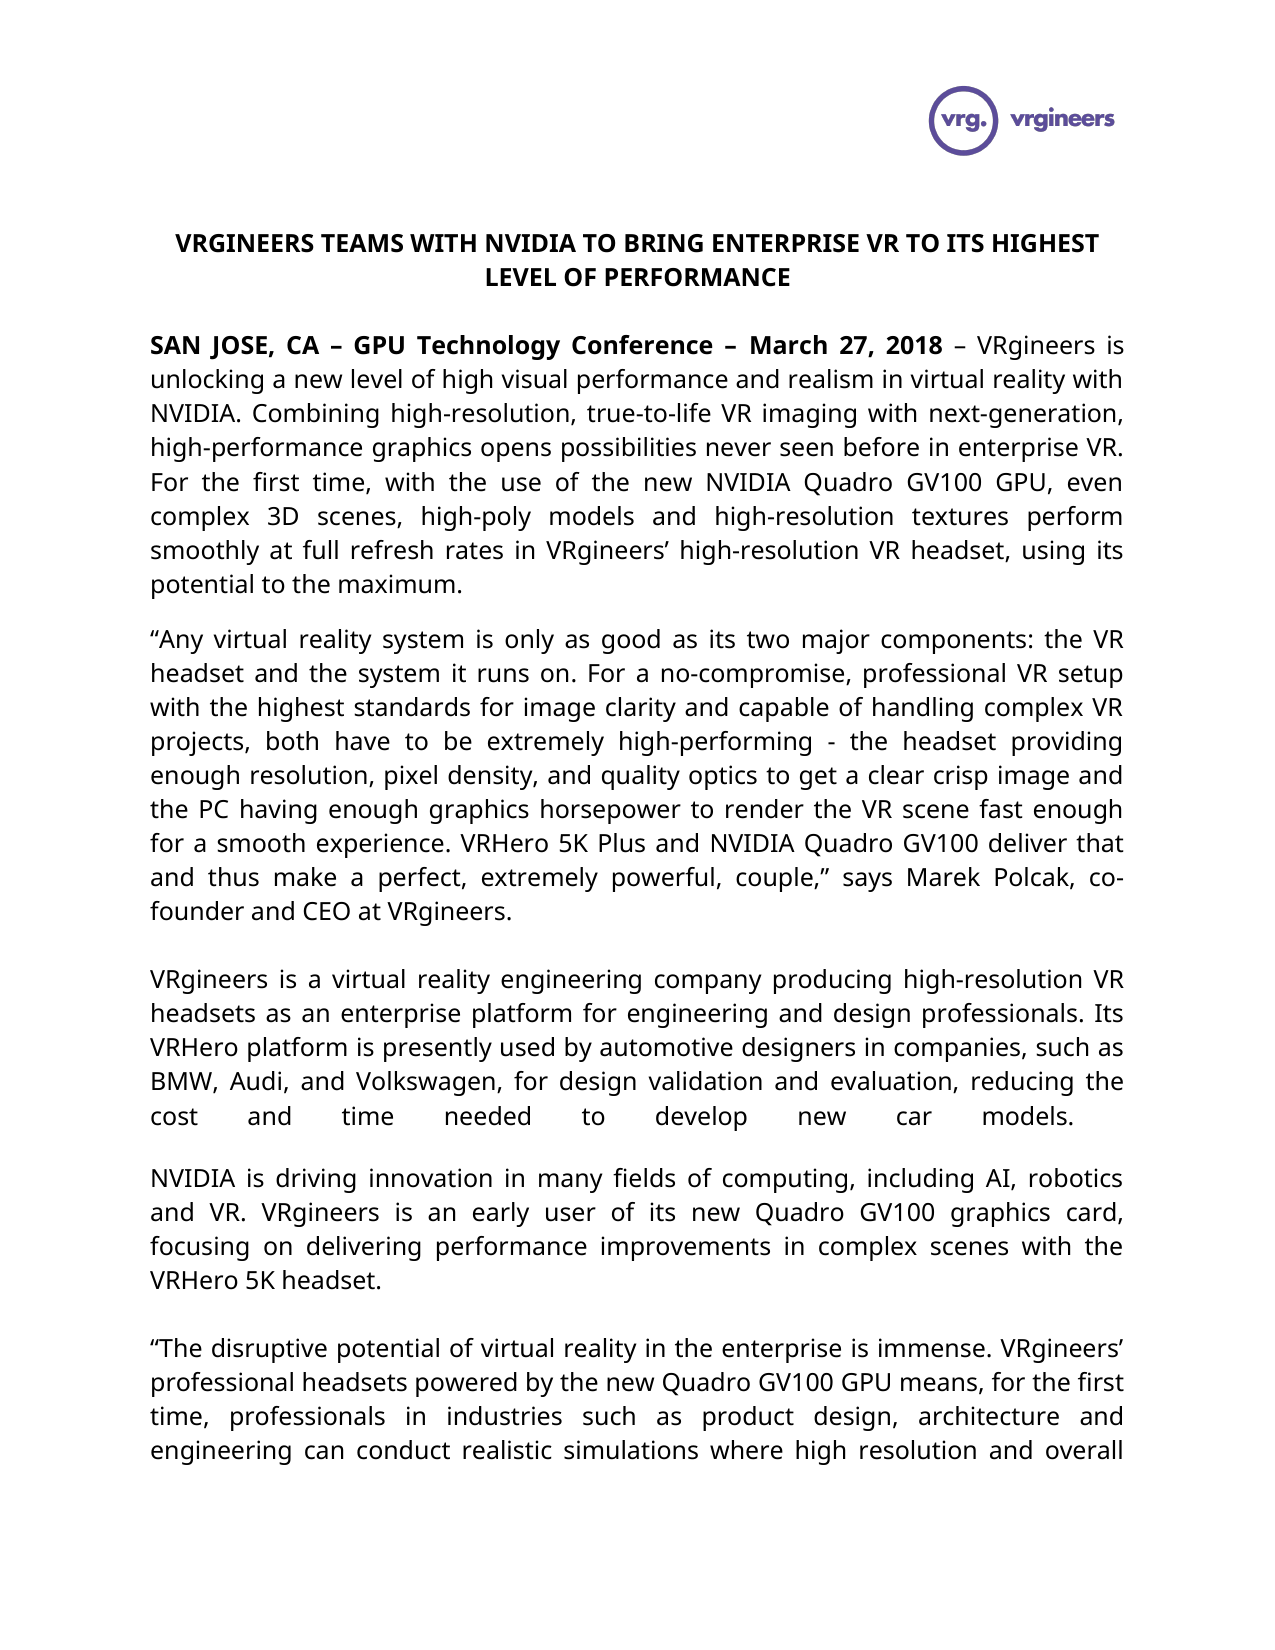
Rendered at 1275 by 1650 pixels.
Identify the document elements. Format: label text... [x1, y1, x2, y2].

text VRgineers is a virtual reality engineering company producing high-resolution VR headsets as an enterprise platform for engineering and design professionals. Its VRHero platform is presently used by automotive designers in companies, such as BMW, Audi, and Volkswagen, for design validation and evaluation, reducing the cost and time needed to develop new car models. [150, 962, 1125, 1160]
text NVIDIA is driving innovation in many fields of computing, including AI, robotics and VR. VRgineers is an early user of its new Quadro GV100 graphics card, focusing on delivering performance improvements in complex scenes with the VRHero 5K headset. [150, 1160, 1125, 1296]
picture [917, 75, 1125, 167]
text “Any virtual reality system is only as good as its two major components: the VR headset and the system it runs on. For a no-compromise, professional VR setup with the highest standards for image clarity and capable of handling complex VR projects, both have to be extremely high-performing - the headset providing enough resolution, pixel density, and quality optics to get a clear crisp image and the PC having enough graphics horsepower to render the VR scene fast enough for a smooth experience. VRHero 5K Plus and NVIDIA Quadro GV100 deliver that and thus make a perfect, extremely powerful, couple,” says Marek Polcak, co-founder and CEO at VRgineers. [150, 621, 1125, 928]
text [150, 1331, 1125, 1467]
text SAN JOSE, CA – GPU Technology Conference – March 27, 2018 – VRgineers is unlocking a new level of high visual performance and realism in virtual reality with NVIDIA. Combining high-resolution, true-to-life VR imaging with next-generation, high-performance graphics opens possibilities never seen before in enterprise VR. For the first time, with the use of the new NVIDIA Quadro GV100 GPU, even complex 3D scenes, high-poly models and high-resolution textures perform smoothly at full refresh rates in VRgineers’ high-resolution VR headset, using its potential to the maximum. [150, 328, 1125, 600]
text VRGINEERS TEAMS WITH NVIDIA TO BRING ENTERPRISE VR TO ITS HIGHEST LEVEL OF PERFORMANCE [150, 226, 1125, 294]
